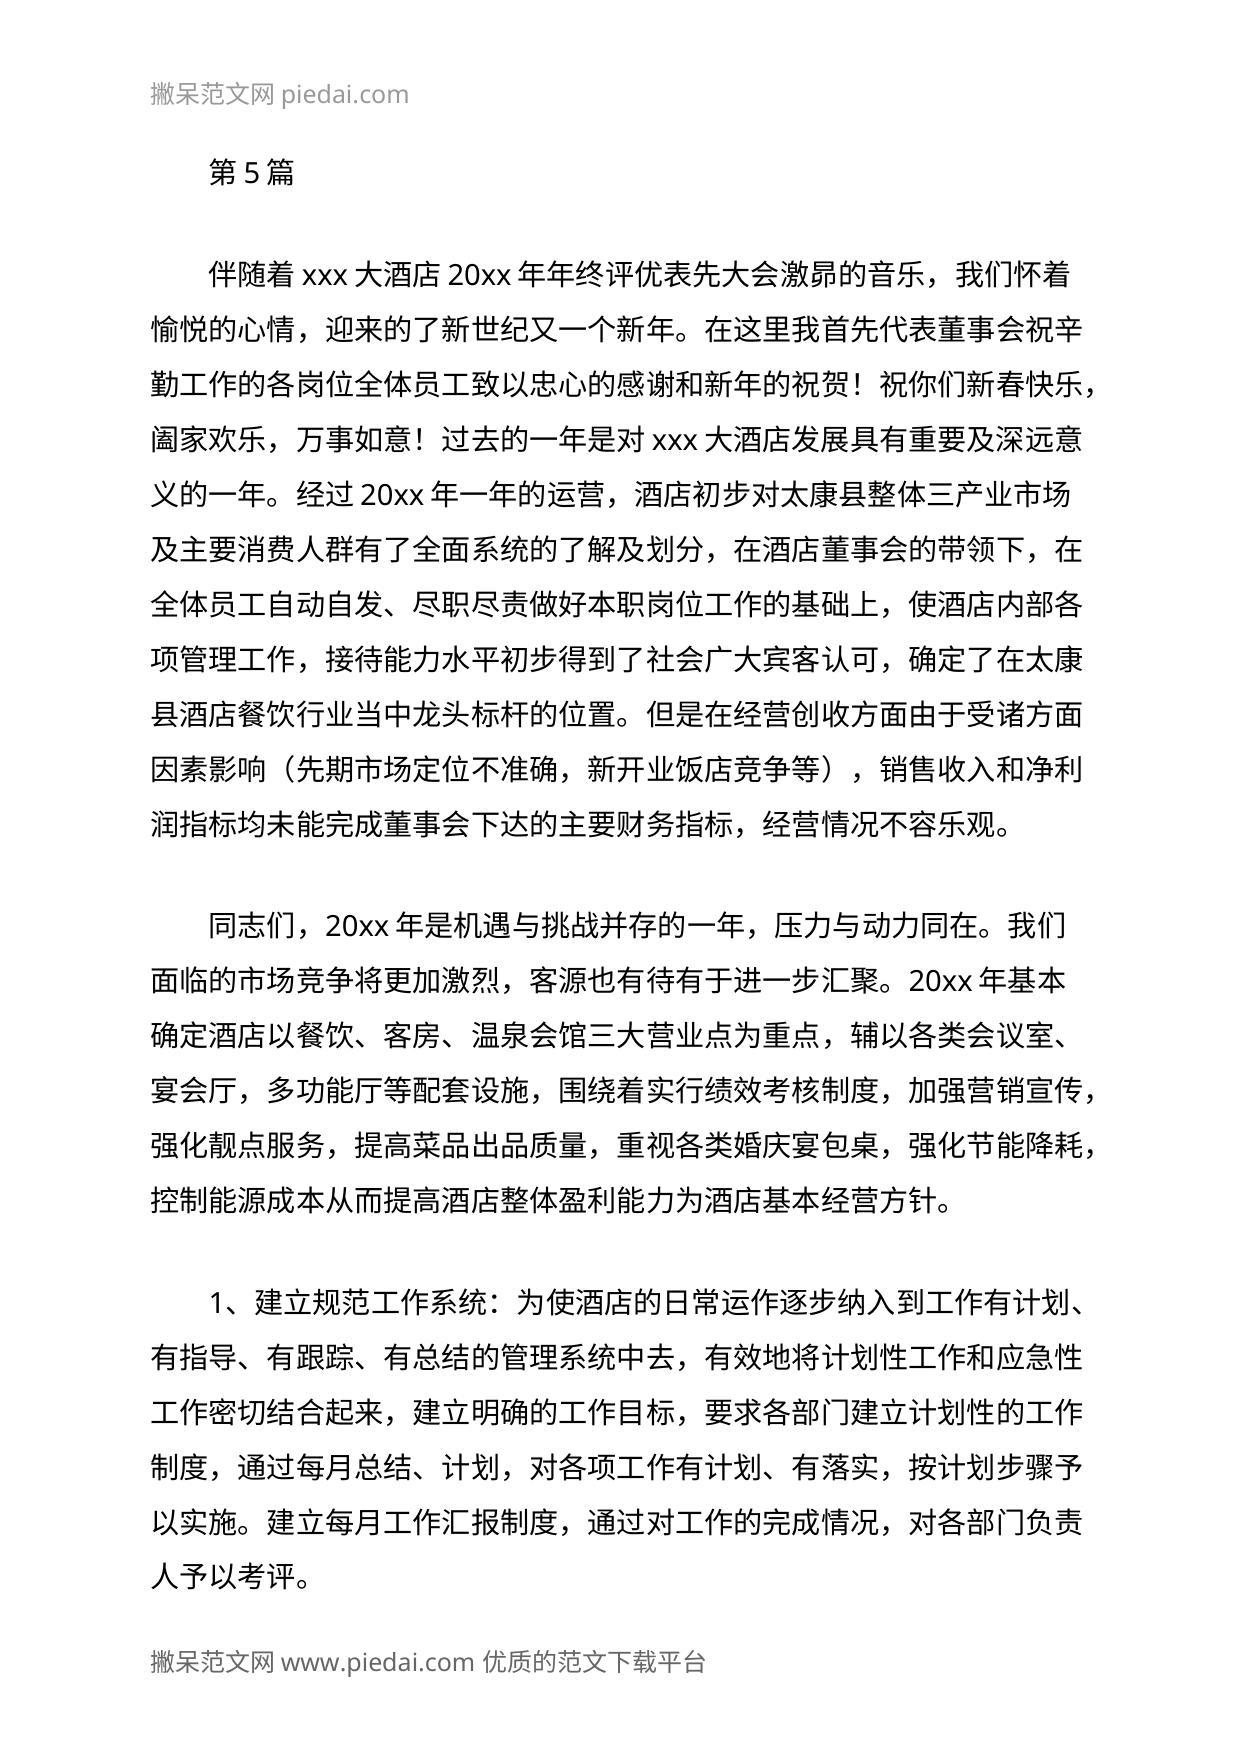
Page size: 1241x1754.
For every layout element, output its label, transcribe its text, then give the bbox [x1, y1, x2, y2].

text 伴随着xxx大酒店20xx年年终评优表先大会激昴的音乐，我们怀着愉悦的心情，迎来的了新世纪又一个新年。在这里我首先代表董事会祝辛勤工作的各岗位全体员工致以忠心的感谢和新年的祝贺！祝你们新春快乐，阖家欢乐，万事如意！过去的一年是对xxx大酒店发展具有重要及深远意义的一年。经过20xx年一年的运营，酒店初步对太康县整体三产业市场及主要消费人群有了全面系统的了解及划分，在酒店董事会的带领下，在全体员工自动自发、尽职尽责做好本职岗位工作的基础上，使酒店内部各项管理工作，接待能力水平初步得到了社会广大宾客认可，确定了在太康县酒店餐饮行业当中龙头标杆的位置。但是在经营创收方面由于受诸方面因素影响（先期市场定位不准确，新开业饭店竞争等），销售收入和净利润指标均未能完成董事会下达的主要财务指标，经营情况不容乐观。 [150, 252, 1090, 843]
text 同志们，20xx年是机遇与挑战并存的一年，压力与动力同在。我们面临的市场竞争将更加激烈，客源也有待有于进一步汇聚。20xx年基本确定酒店以餐饮、客房、温泉会馆三大营业点为重点，辅以各类会议室、宴会厅，多功能厅等配套设施，围绕着实行绩效考核制度，加强营销宣传，强化靓点服务，提高菜品出品质量，重视各类婚庆宴包桌，强化节能降耗，控制能源成本从而提高酒店整体盈利能力为酒店基本经营方针。 [150, 903, 1090, 1220]
text 第5篇 [150, 150, 1090, 192]
text 1、建立规范工作系统：为使酒店的日常运作逐步纳入到工作有计划、有指导、有跟踪、有总结的管理系统中去，有效地将计划性工作和应急性工作密切结合起来，建立明确的工作目标，要求各部门建立计划性的工作制度，通过每月总结、计划，对各项工作有计划、有落实，按计划步骤予以实施。建立每月工作汇报制度，通过对工作的完成情况，对各部门负责人予以考评。 [150, 1279, 1090, 1596]
